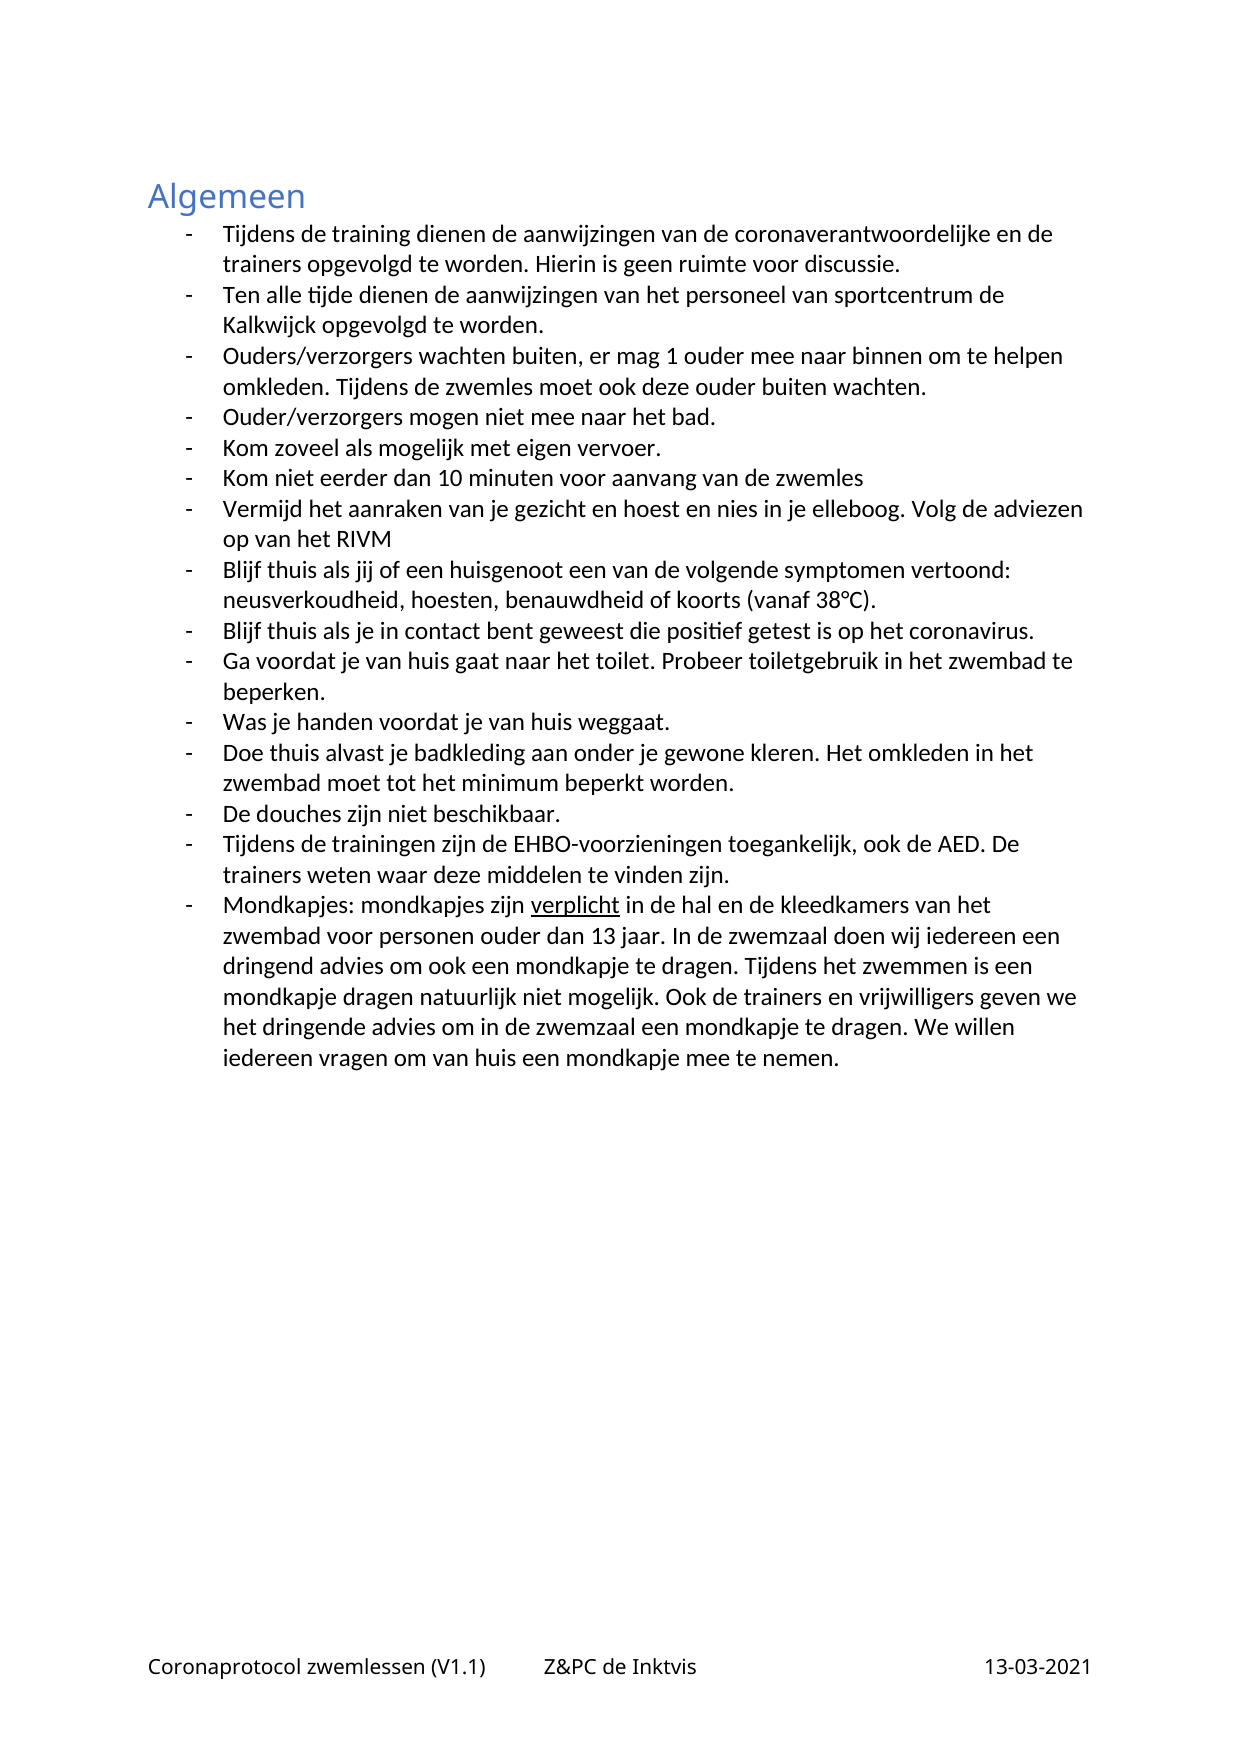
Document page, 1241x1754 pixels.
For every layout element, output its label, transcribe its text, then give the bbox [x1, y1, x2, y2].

list Ten alle tijde dienen de aanwijzingen van het personeel van sportcentrum de Kalkwijck opgevolgd te worden. [185, 279, 1093, 340]
list Blijf thuis als je in contact bent geweest die positief getest is op het coronavirus. [185, 615, 1093, 645]
list Doe thuis alvast je badkleding aan onder je gewone kleren. Het omkleden in het zwembad moet tot het minimum beperkt worden. [185, 737, 1093, 798]
list Vermijd het aanraken van je gezicht en hoest en nies in je elleboog. Volg de adviezen op van het RIVM [185, 493, 1093, 554]
list Was je handen voordat je van huis weggaat. [185, 706, 1093, 737]
list De douches zijn niet beschikbaar. [185, 798, 1093, 828]
list Tijdens de training dienen de aanwijzingen van de coronaverantwoordelijke en de trainers opgevolgd te worden. Hierin is geen ruimte voor discussie. [185, 218, 1093, 279]
list Ouders/verzorgers wachten buiten, er mag 1 ouder mee naar binnen om te helpen omkleden. Tijdens de zwemles moet ook deze ouder buiten wachten. [185, 340, 1093, 401]
list Tijdens de trainingen zijn de EHBO-voorzieningen toegankelijk, ook de AED. De trainers weten waar deze middelen te vinden zijn. [185, 828, 1093, 889]
list Ouder/verzorgers mogen niet mee naar het bad. [185, 401, 1093, 432]
list Blijf thuis als jij of een huisgenoot een van de volgende symptomen vertoond: neusverkoudheid, hoesten, benauwdheid of koorts (vanaf 38°C). [185, 554, 1093, 615]
list Kom zoveel als mogelijk met eigen vervoer. [185, 432, 1093, 462]
subtitle Algemeen [148, 173, 1093, 218]
list Kom niet eerder dan 10 minuten voor aanvang van de zwemles [185, 462, 1093, 493]
list Ga voordat je van huis gaat naar het toilet. Probeer toiletgebruik in het zwembad te beperken. [185, 645, 1093, 706]
list Mondkapjes: mondkapjes zijn verplicht in de hal en de kleedkamers van het zwembad voor personen ouder dan 13 jaar. In de zwemzaal doen wij iedereen een dringend advies om ook een mondkapje te dragen. Tijdens het zwemmen is een mondkapje dragen natuurlijk niet mogelijk. Ook de trainers en vrijwilligers geven we het dringende advies om in de zwemzaal een mondkapje te dragen. We willen iedereen vragen om van huis een mondkapje mee te nemen. [185, 889, 1093, 1073]
